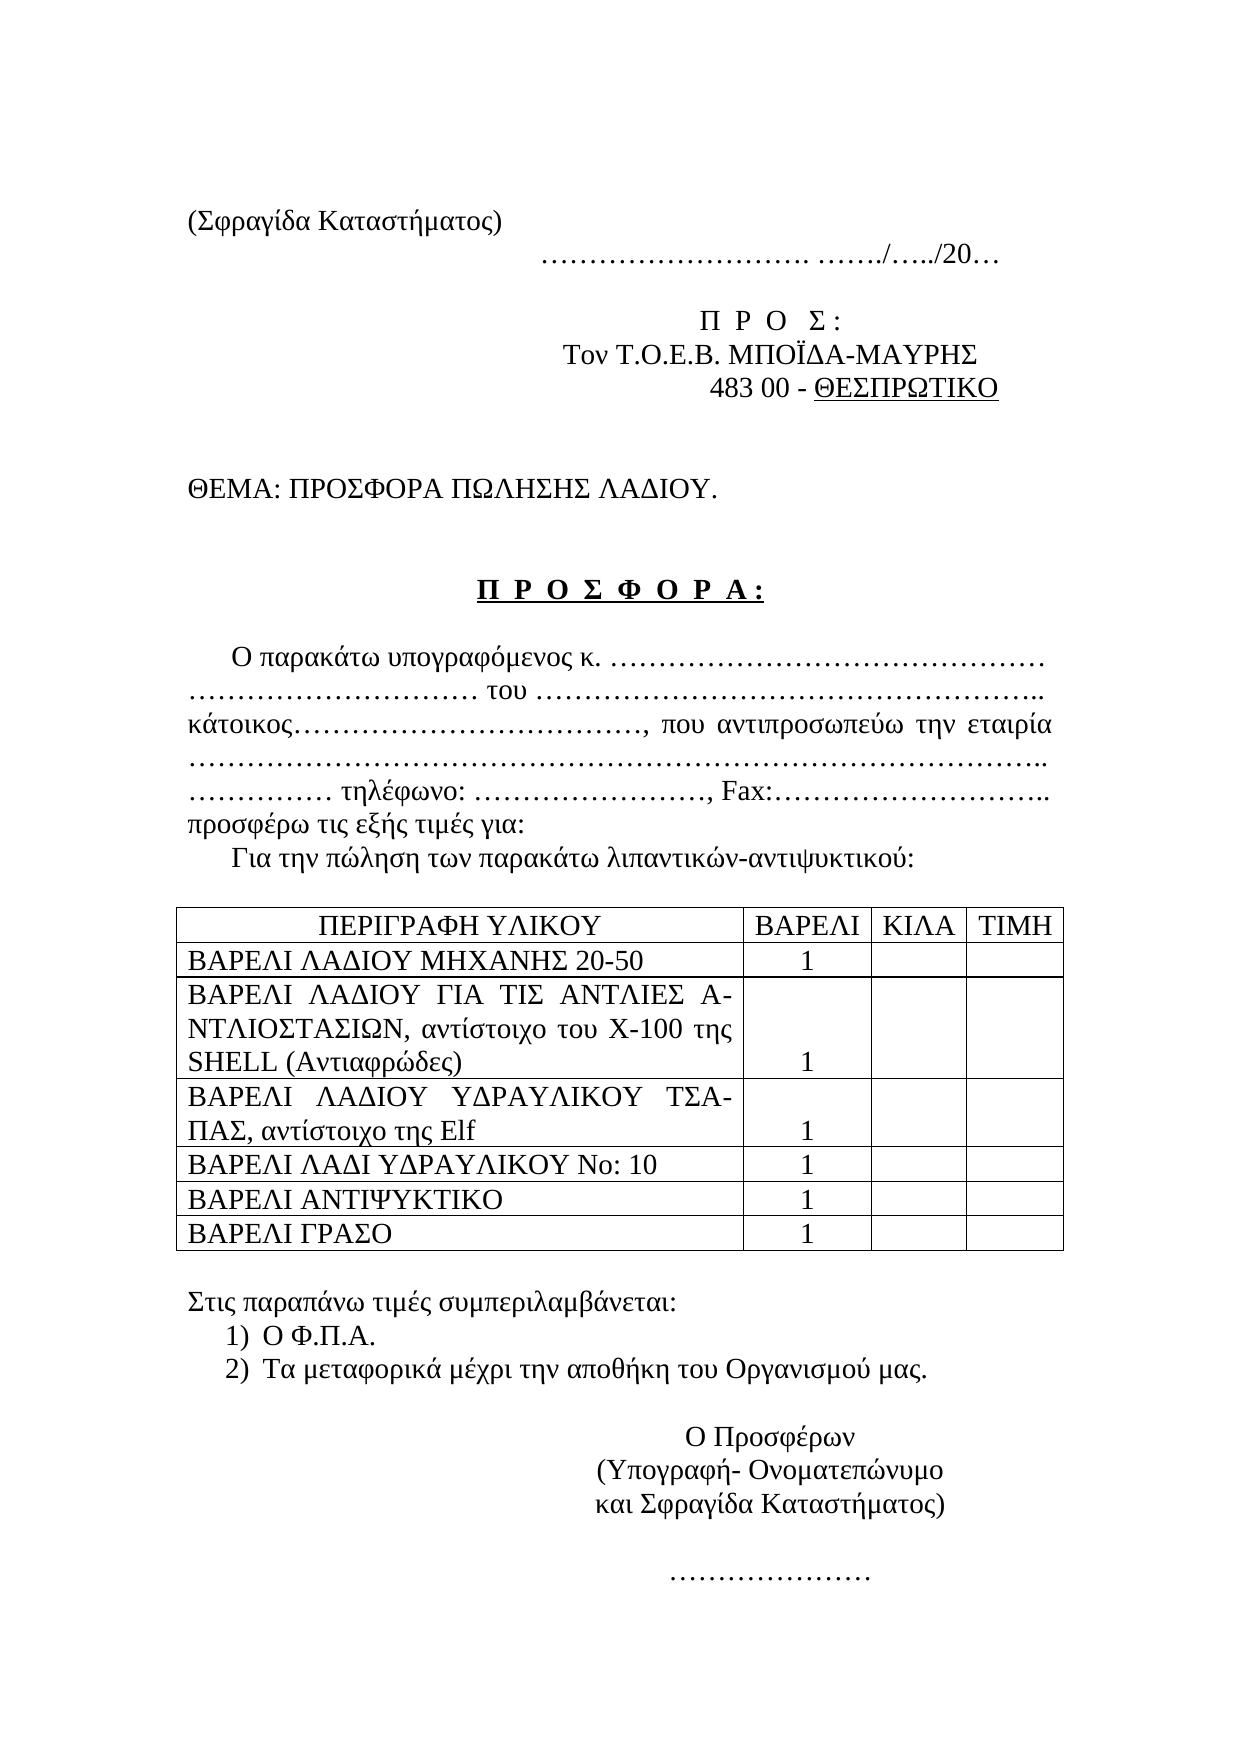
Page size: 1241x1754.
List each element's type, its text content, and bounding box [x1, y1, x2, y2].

text 483 00 - ΘΕΣΠΡΩΤΙΚΟ [487, 371, 1053, 404]
table_cell ΒΑΡΕΛΙ ΛΑΔΙ ΥΔΡΑΥΛΙΚΟΥ Νο: 10 [177, 1147, 743, 1181]
text Ο παρακάτω υπογραφόμενος κ. ……………………………………… [187, 639, 1053, 672]
table_cell ΒΑΡΕΛΙ ΛΑΔΙΟΥ ΜΗΧΑΝΗΣ 20-50 [177, 943, 743, 976]
text κάτοικος………………………………, που αντιπροσωπεύω την εταιρία …………………………………………………………………………….. [187, 706, 1053, 773]
table_cell ΒΑΡΕΛΙ ΓΡΑΣΟ [177, 1216, 743, 1250]
table_cell [872, 943, 966, 976]
table_header ΠΕΡΙΓΡΑΦΗ ΥΛΙΚΟΥ [177, 908, 743, 942]
text ΘΕΜΑ: ΠΡΟΣΦΟΡΑ ΠΩΛΗΣΗΣ ΛΑΔΙΟΥ. [187, 471, 1053, 505]
text ………………………… του …………………………………………….. [187, 672, 1053, 706]
text προσφέρω τις εξής τιμές για: [187, 807, 1053, 840]
table_cell [872, 978, 966, 1078]
text ………………… [487, 1553, 1053, 1586]
text Ο Προσφέρων [487, 1419, 1053, 1452]
table_cell ΒΑΡΕΛΙ ΛΑΔΙΟΥ ΓΙΑ ΤΙΣ ΑΝΤΛΙΕΣ ΑΝΤΛΙΟΣΤΑΣΙΩΝ, αντίστοιχο του Χ-100 της SHELL (Αντιαφρώδες) [177, 978, 743, 1078]
table_cell 1 [744, 1147, 871, 1181]
table_cell [872, 1182, 966, 1215]
text …………… τηλέφωνο: ……………………, Fax:……………………….. [187, 773, 1053, 807]
table_cell 1 [744, 1182, 871, 1215]
table_cell [967, 1216, 1063, 1250]
list Ο Φ.Π.Α. [225, 1318, 1053, 1352]
text Στις παραπάνω τιμές συμπεριλαμβάνεται: [187, 1284, 1053, 1318]
table_header ΤΙΜΗ [967, 908, 1063, 942]
table_cell ΒΑΡΕΛΙ ΑΝΤΙΨΥΚΤΙΚΟ [177, 1182, 743, 1215]
table_cell 1 [744, 1079, 871, 1146]
table_cell [967, 943, 1063, 976]
text Π Ρ Ο Σ Φ Ο Ρ Α : [187, 572, 1053, 605]
text και Σφραγίδα Καταστήματος) [487, 1486, 1053, 1519]
list Τα μεταφορικά μέχρι την αποθήκη του Οργανισμού μας. [225, 1352, 1053, 1385]
table_cell ΒΑΡΕΛΙ ΛΑΔΙΟΥ ΥΔΡΑΥΛΙΚΟΥ ΤΣΑΠΑΣ, αντίστοιχο της Elf [177, 1079, 743, 1146]
table_cell 1 [744, 943, 871, 976]
table_cell [967, 1147, 1063, 1181]
table_header ΒΑΡΕΛΙ [744, 908, 871, 942]
table_cell [967, 1079, 1063, 1146]
text ………………………. ……./…../20… [487, 236, 1053, 270]
table_cell [872, 1216, 966, 1250]
text Τον Τ.Ο.Ε.Β. ΜΠΟΪΔΑ-ΜΑΥΡΗΣ [487, 337, 1053, 371]
table_header ΚΙΛΑ [872, 908, 966, 942]
table_cell 1 [744, 978, 871, 1078]
text (Υπογραφή- Ονοματεπώνυμο [487, 1452, 1053, 1486]
text Για την πώληση των παρακάτω λιπαντικών-αντιψυκτικού: [187, 840, 1053, 874]
table_cell [872, 1079, 966, 1146]
table_cell [967, 978, 1063, 1078]
text Π Ρ Ο Σ : [487, 303, 1053, 337]
table_cell 1 [744, 1216, 871, 1250]
table_cell [967, 1182, 1063, 1215]
table_cell [872, 1147, 966, 1181]
text (Σφραγίδα Καταστήματος) [187, 203, 1053, 236]
